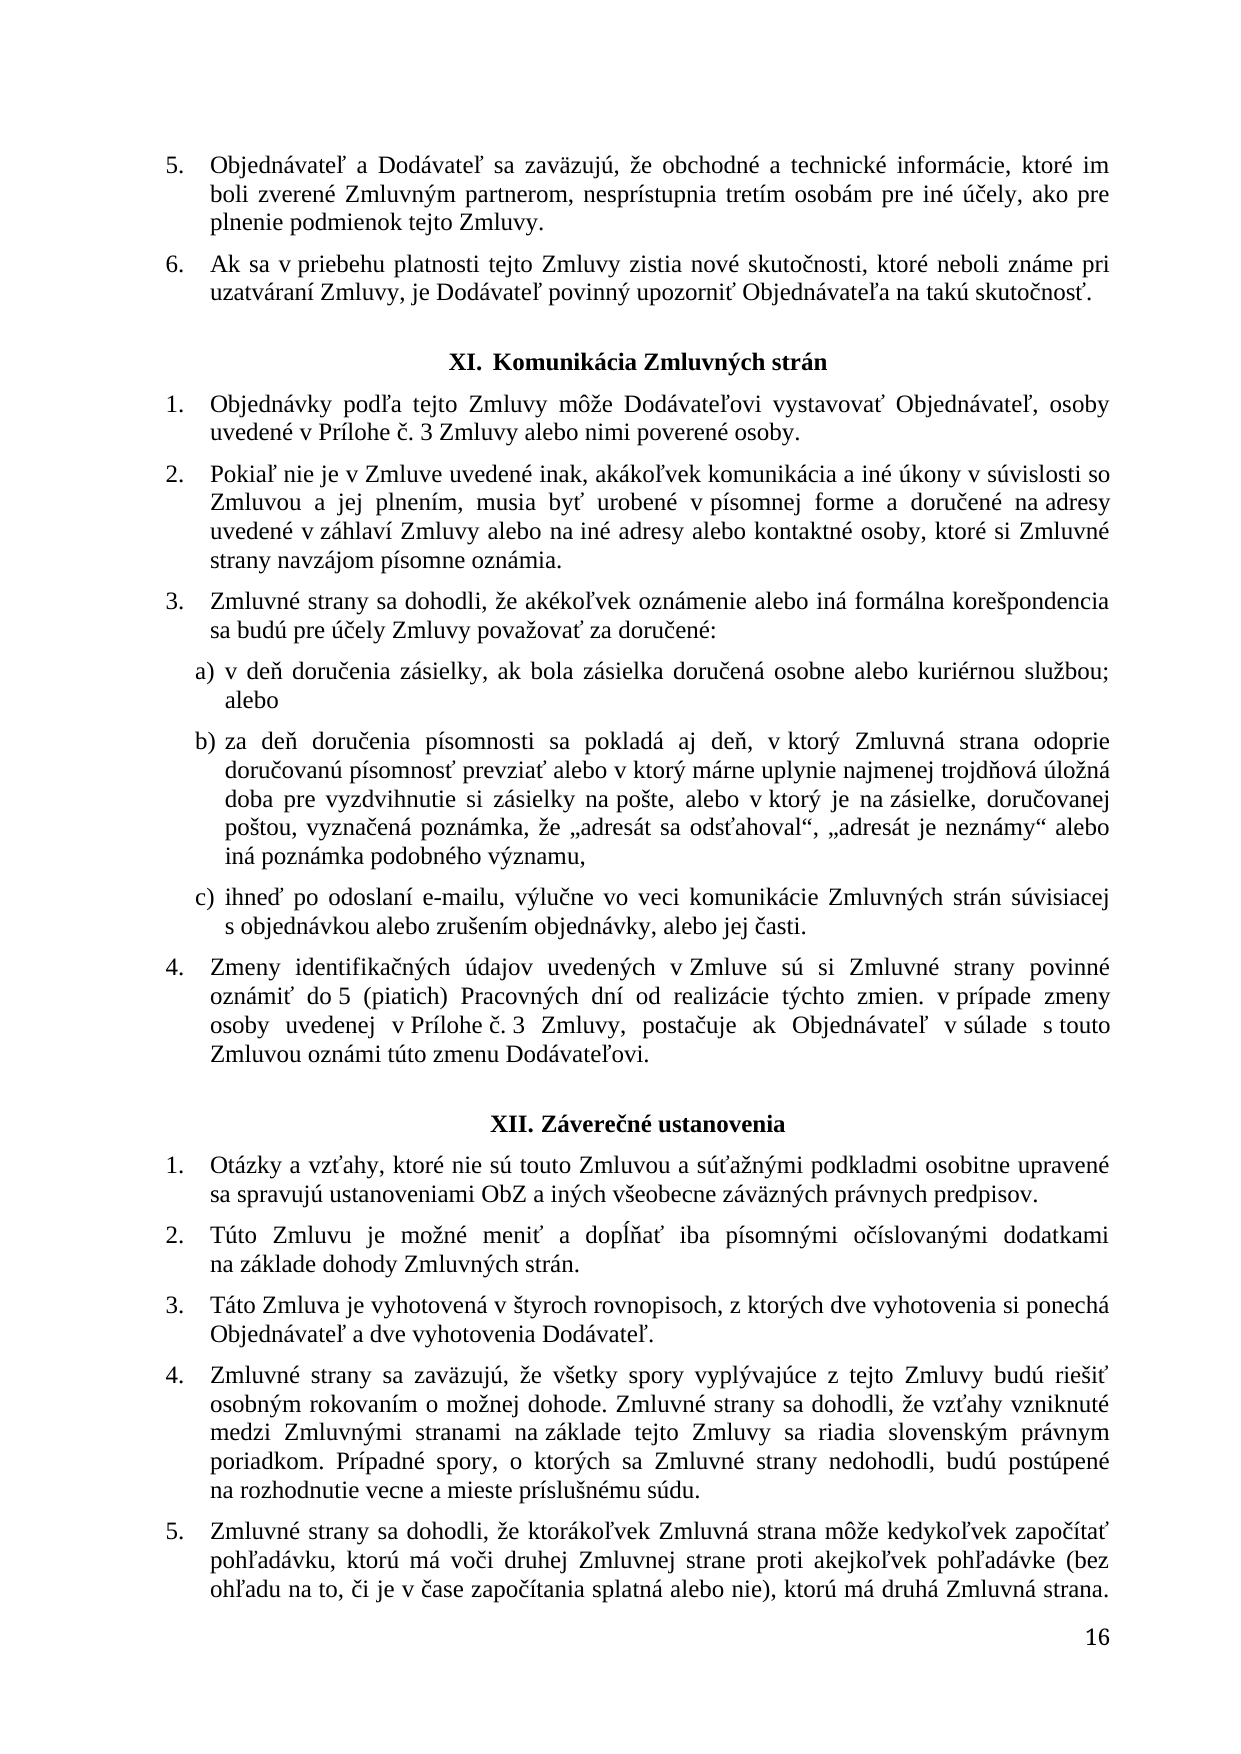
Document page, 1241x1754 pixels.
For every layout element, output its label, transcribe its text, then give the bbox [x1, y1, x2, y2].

subtitle Záverečné ustanovenia [165, 1109, 1110, 1137]
list ihneď po odoslaní e-mailu, výlučne vo veci komunikácie Zmluvných strán súvisiacej s objednávkou alebo zrušením objednávky, alebo jej časti. [195, 882, 1110, 940]
list Túto Zmluvu je možné meniť a dopĺňať iba písomnými očíslovanými dodatkami na základe dohody Zmluvných strán. [165, 1220, 1110, 1277]
list Zmluvné strany sa dohodli, že akékoľvek oznámenie alebo iná formálna korešpondencia sa budú pre účely Zmluvy považovať za doručené: [165, 586, 1110, 644]
list Táto Zmluva je vyhotovená v štyroch rovnopisoch, z ktorých dve vyhotovenia si ponechá Objednávateľ a dve vyhotovenia Dodávateľ. [165, 1290, 1110, 1347]
list Zmeny identifikačných údajov uvedených v Zmluve sú si Zmluvné strany povinné oznámiť do 5 (piatich) Pracovných dní od realizácie týchto zmien. v prípade zmeny osoby uvedenej v Prílohe č. 3 Zmluvy, postačuje ak Objednávateľ v súlade s touto Zmluvou oznámi túto zmenu Dodávateľovi. [165, 952, 1110, 1067]
list za deň doručenia písomnosti sa pokladá aj deň, v ktorý Zmluvná strana odoprie doručovanú písomnosť prevziať alebo v ktorý márne uplynie najmenej trojdňová úložná doba pre vyzdvihnutie si zásielky na pošte, alebo v ktorý je na zásielke, doručovanej poštou, vyznačená poznámka, že „adresát sa odsťahoval“, „adresát je neznámy“ alebo iná poznámka podobného významu, [195, 726, 1110, 870]
list Ak sa v priebehu platnosti tejto Zmluvy zistia nové skutočnosti, ktoré neboli známe pri uzatváraní Zmluvy, je Dodávateľ povinný upozorniť Objednávateľa na takú skutočnosť. [165, 249, 1110, 306]
list Otázky a vzťahy, ktoré nie sú touto Zmluvou a súťažnými podkladmi osobitne upravené sa spravujú ustanoveniami ObZ a iných všeobecne záväzných právnych predpisov. [165, 1150, 1110, 1207]
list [165, 1516, 1110, 1602]
list Objednávky podľa tejto Zmluvy môže Dodávateľovi vystavovať Objednávateľ, osoby uvedené v Prílohe č. 3 Zmluvy alebo nimi poverené osoby. [165, 389, 1110, 446]
list v deň doručenia zásielky, ak bola zásielka doručená osobne alebo kuriérnou službou; alebo [195, 656, 1110, 714]
list Objednávateľ a Dodávateľ sa zaväzujú, že obchodné a technické informácie, ktoré im boli zverené Zmluvným partnerom, nesprístupnia tretím osobám pre iné účely, ako pre plnenie podmienok tejto Zmluvy. [165, 150, 1110, 236]
list Pokiaľ nie je v Zmluve uvedené inak, akákoľvek komunikácia a iné úkony v súvislosti so Zmluvou a jej plnením, musia byť urobené v písomnej forme a doručené na adresy uvedené v záhlaví Zmluvy alebo na iné adresy alebo kontaktné osoby, ktoré si Zmluvné strany navzájom písomne oznámia. [165, 459, 1110, 574]
subtitle Komunikácia Zmluvných strán [165, 347, 1110, 376]
list Zmluvné strany sa zaväzujú, že všetky spory vyplývajúce z tejto Zmluvy budú riešiť osobným rokovaním o možnej dohode. Zmluvné strany sa dohodli, že vzťahy vzniknuté medzi Zmluvnými stranami na základe tejto Zmluvy sa riadia slovenským právnym poriadkom. Prípadné spory, o ktorých sa Zmluvné strany nedohodli, budú postúpené na rozhodnutie vecne a mieste príslušnému súdu. [165, 1360, 1110, 1504]
